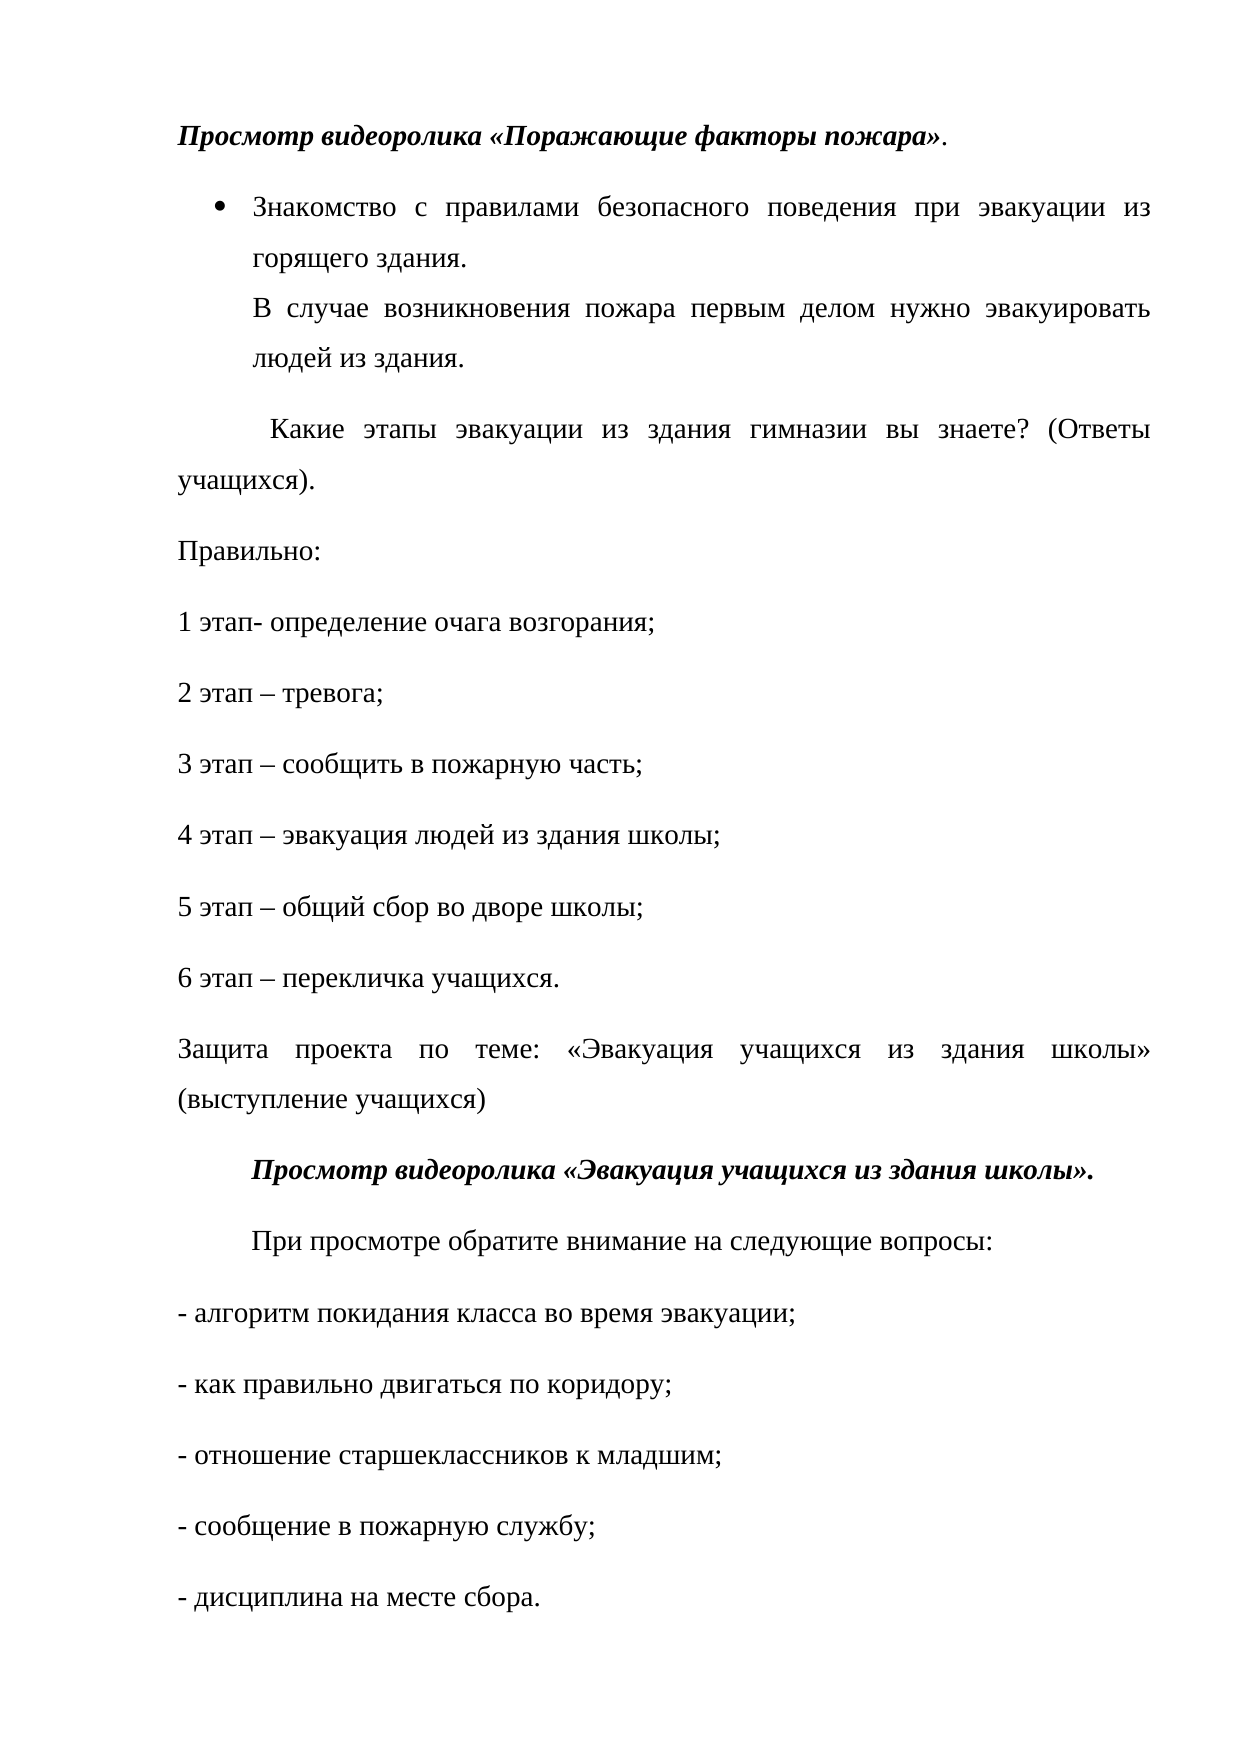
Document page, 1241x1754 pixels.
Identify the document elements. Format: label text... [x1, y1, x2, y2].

text 5 этап – общий сбор во дворе школы; [177, 889, 1152, 922]
text 1 этап- определение очага возгорания; [177, 604, 1152, 638]
text 4 этап – эвакуация людей из здания школы; [177, 817, 1152, 851]
text Защита проекта по теме: «Эвакуация учащихся из здания школы» (выступление учащихся) [177, 1031, 1152, 1115]
text 6 этап – перекличка учащихся. [177, 960, 1152, 993]
text 2 этап – тревога; [177, 675, 1152, 709]
list Знакомство с правилами безопасного поведения при эвакуации из горящего здания. [215, 189, 1152, 273]
text - алгоритм покидания класса во время эвакуации; [177, 1295, 1152, 1328]
text Какие этапы эвакуации из здания гимназии вы знаете? (Ответы учащихся). [177, 411, 1152, 495]
text Просмотр видеоролика «Поражающие факторы пожара». [177, 118, 1152, 152]
text В случае возникновения пожара первым делом нужно эвакуировать людей из здания. [252, 290, 1152, 374]
text Правильно: [177, 533, 1152, 566]
text 3 этап – сообщить в пожарную часть; [177, 746, 1152, 780]
text - сообщение в пожарную службу; [177, 1508, 1152, 1542]
text - отношение старшеклассников к младшим; [177, 1437, 1152, 1471]
text Просмотр видеоролика «Эвакуация учащихся из здания школы». [177, 1152, 1152, 1186]
text - дисциплина на месте сбора. [177, 1579, 1152, 1613]
text При просмотре обратите внимание на следующие вопросы: [177, 1223, 1152, 1257]
text - как правильно двигаться по коридору; [177, 1366, 1152, 1399]
